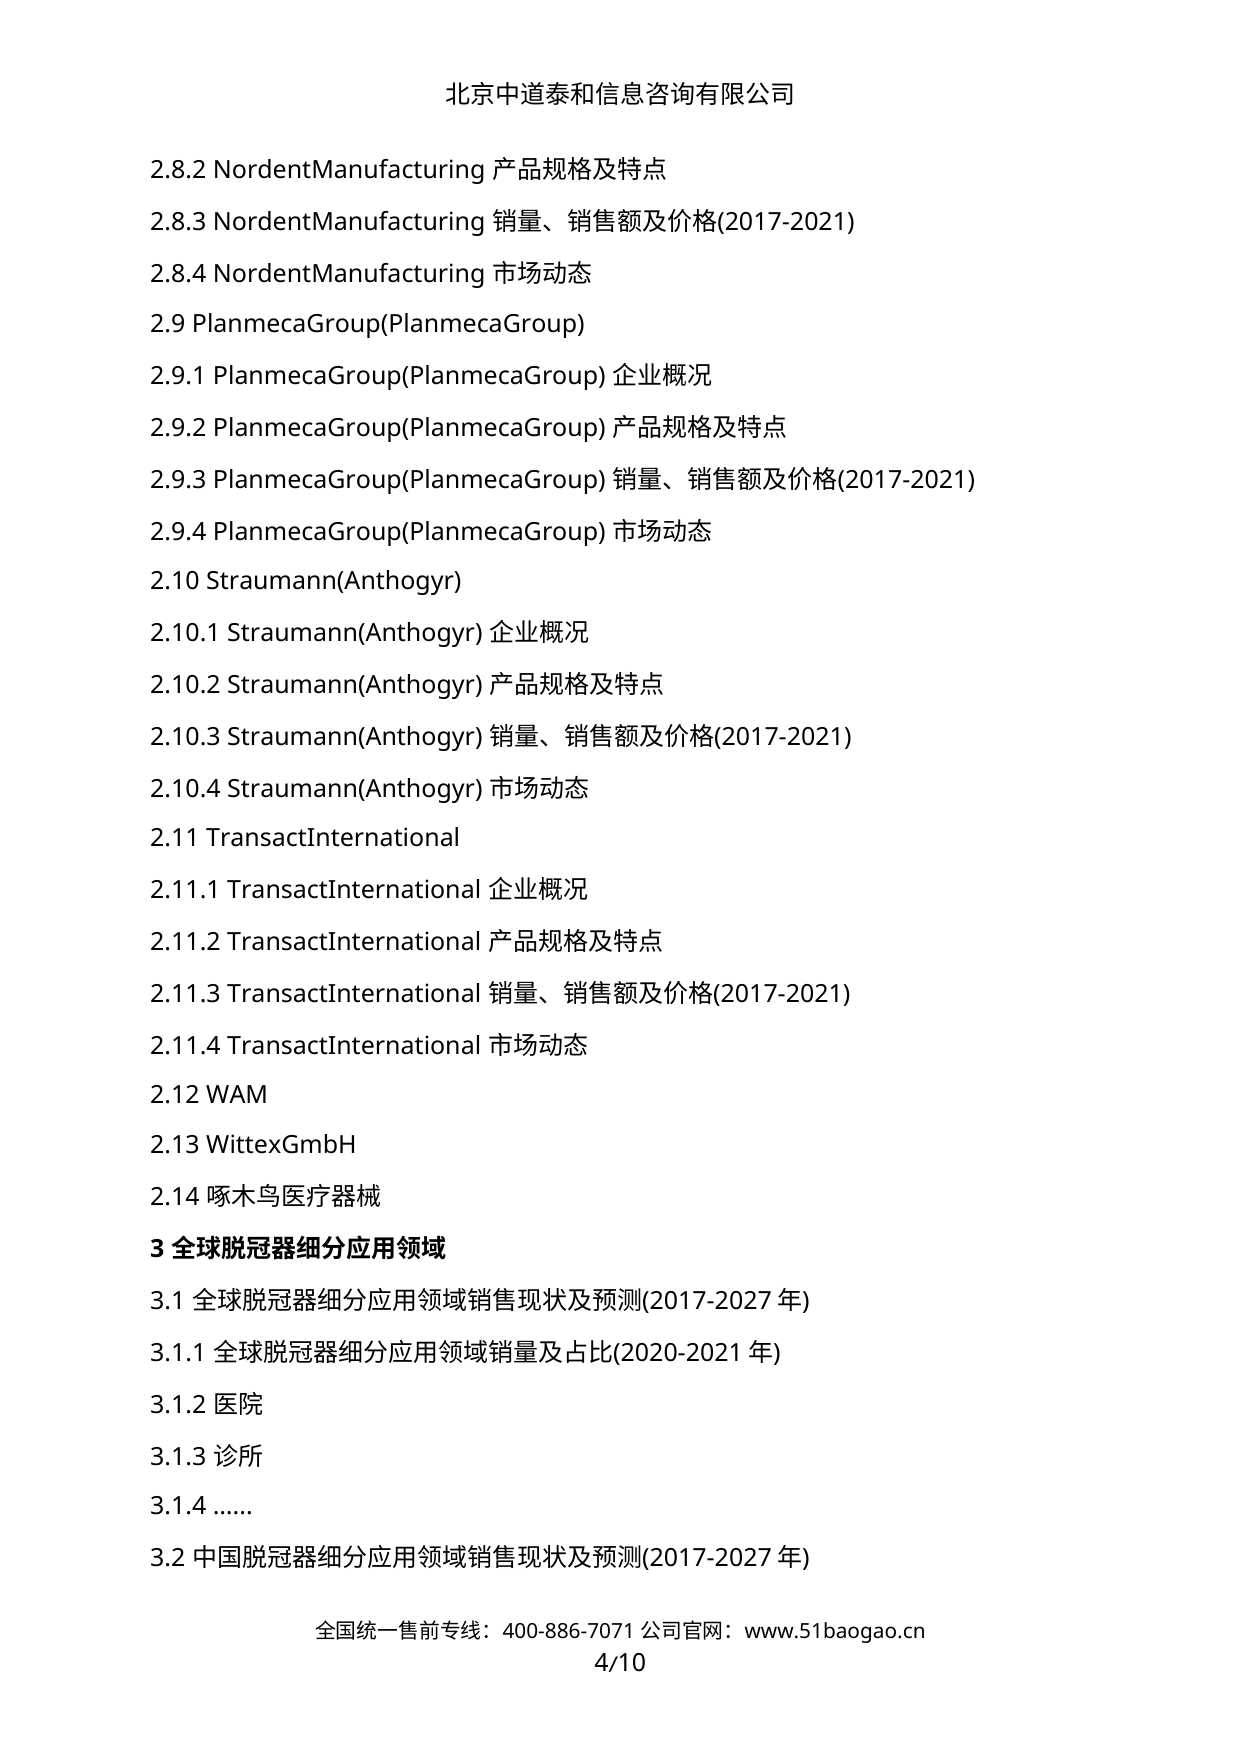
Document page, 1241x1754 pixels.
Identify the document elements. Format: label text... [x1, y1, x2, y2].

text 2.10.3 Straumann(Anthogyr) 销量、销售额及价格(2017-2021) [150, 716, 1090, 752]
text 2.10.1 Straumann(Anthogyr) 企业概况 [150, 612, 1090, 649]
text 3.1 全球脱冠器细分应用领域销售现状及预测(2017-2027年) [150, 1280, 1090, 1317]
text 2.14 啄木鸟医疗器械 [150, 1177, 1090, 1213]
text 2.11.2 TransactInternational 产品规格及特点 [150, 922, 1090, 958]
text 2.8.3 NordentManufacturing 销量、销售额及价格(2017-2021) [150, 202, 1090, 238]
text 3.1.2 医院 [150, 1384, 1090, 1420]
text 3.1.1 全球脱冠器细分应用领域销量及占比(2020-2021年) [150, 1332, 1090, 1368]
text 2.11.3 TransactInternational 销量、销售额及价格(2017-2021) [150, 973, 1090, 1010]
text 2.9.4 PlanmecaGroup(PlanmecaGroup) 市场动态 [150, 511, 1090, 547]
text 3.1.4 …... [150, 1488, 1090, 1522]
text 2.9.3 PlanmecaGroup(PlanmecaGroup) 销量、销售额及价格(2017-2021) [150, 459, 1090, 495]
text 2.13 WittexGmbH [150, 1127, 1090, 1161]
text 3 全球脱冠器细分应用领域 [150, 1228, 1090, 1265]
text 2.11.1 TransactInternational 企业概况 [150, 870, 1090, 906]
text 2.11.4 TransactInternational 市场动态 [150, 1025, 1090, 1062]
text 2.10.4 Straumann(Anthogyr) 市场动态 [150, 768, 1090, 804]
text 2.9 PlanmecaGroup(PlanmecaGroup) [150, 306, 1090, 340]
text 2.12 WAM [150, 1077, 1090, 1111]
text 2.9.2 PlanmecaGroup(PlanmecaGroup) 产品规格及特点 [150, 407, 1090, 443]
text 2.10 Straumann(Anthogyr) [150, 563, 1090, 597]
text 3.2 中国脱冠器细分应用领域销售现状及预测(2017-2027年) [150, 1537, 1090, 1574]
text 2.8.4 NordentManufacturing 市场动态 [150, 254, 1090, 290]
text 2.11 TransactInternational [150, 820, 1090, 854]
text 3.1.3 诊所 [150, 1436, 1090, 1472]
text 2.9.1 PlanmecaGroup(PlanmecaGroup) 企业概况 [150, 355, 1090, 392]
text 2.10.2 Straumann(Anthogyr) 产品规格及特点 [150, 664, 1090, 701]
text 2.8.2 NordentManufacturing 产品规格及特点 [150, 150, 1090, 186]
